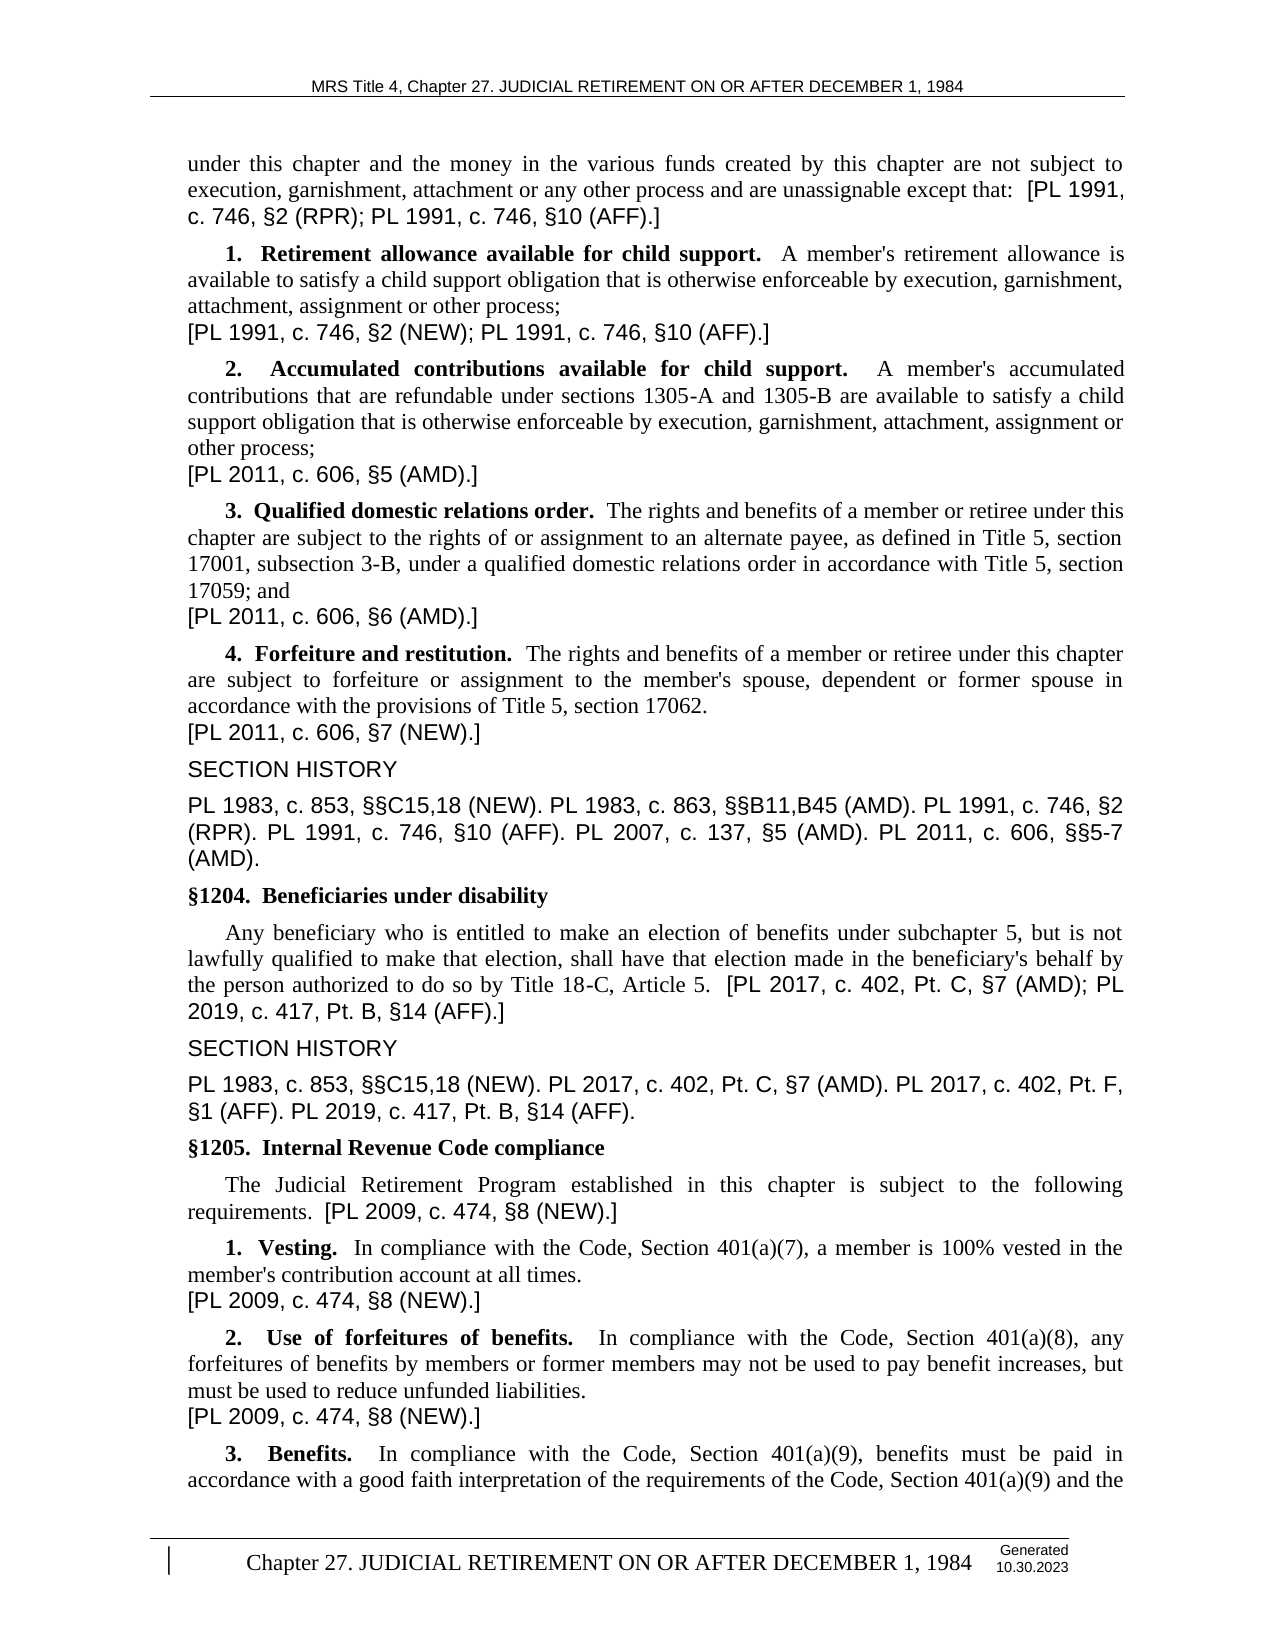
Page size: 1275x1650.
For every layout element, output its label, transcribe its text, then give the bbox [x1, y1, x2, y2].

text PL 1983, c. 853, §§C15,18 (NEW). PL 1983, c. 863, §§B11,B45 (AMD). PL 1991, c. 746, §2 (RPR). PL 1991, c. 746, §10 (AFF). PL 2007, c. 137, §5 (AMD). PL 2011, c. 606, §§5-7 (AMD). [187, 792, 1125, 871]
text 4. Forfeiture and restitution. The rights and benefits of a member or retiree under this chapter are subject to forfeiture or assignment to the member's spouse, dependent or former spouse in accordance with the provisions of Title 5, section 17062. [187, 640, 1125, 719]
text 2. Accumulated contributions available for child support. A member's accumulated contributions that are refundable under sections 1305‑A and 1305‑B are available to satisfy a child support obligation that is otherwise enforceable by execution, garnishment, attachment, assignment or other process; [187, 355, 1125, 461]
text [PL 1991, c. 746, §2 (NEW); PL 1991, c. 746, §10 (AFF).] [187, 319, 1125, 345]
text [PL 2009, c. 474, §8 (NEW).] [187, 1403, 1125, 1429]
text [PL 2011, c. 606, §6 (AMD).] [187, 603, 1125, 629]
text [187, 150, 1125, 229]
text The Judicial Retirement Program established in this chapter is subject to the following requirements. [PL 2009, c. 474, §8 (NEW).] [187, 1171, 1125, 1224]
text 3. Qualified domestic relations order. The rights and benefits of a member or retiree under this chapter are subject to the rights of or assignment to an alternate payee, as defined in Title 5, section 17001, subsection 3‑B, under a qualified domestic relations order in accordance with Title 5, section 17059; and [187, 498, 1125, 603]
text 1. Retirement allowance available for child support. A member's retirement allowance is available to satisfy a child support obligation that is otherwise enforceable by execution, garnishment, attachment, assignment or other process; [187, 239, 1125, 319]
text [187, 1440, 1125, 1492]
text §1204. Beneficiaries under disability [187, 882, 1125, 908]
text [PL 2009, c. 474, §8 (NEW).] [187, 1287, 1125, 1313]
text Any beneficiary who is entitled to make an election of benefits under subchapter 5, but is not lawfully qualified to make that election, shall have that election made in the beneficiary's behalf by the person authorized to do so by Title 18‑C, Article 5. [PL 2017, c. 402, Pt. C, §7 (AMD); PL 2019, c. 417, Pt. B, §14 (AFF).] [187, 919, 1125, 1024]
text 2. Use of forfeitures of benefits. In compliance with the Code, Section 401(a)(8), any forfeitures of benefits by members or former members may not be used to pay benefit increases, but must be used to reduce unfunded liabilities. [187, 1324, 1125, 1403]
text 1. Vesting. In compliance with the Code, Section 401(a)(7), a member is 100% vested in the member's contribution account at all times. [187, 1234, 1125, 1287]
text §1205. Internal Revenue Code compliance [187, 1134, 1125, 1161]
text SECTION HISTORY [187, 756, 1125, 782]
text [PL 2011, c. 606, §5 (AMD).] [187, 461, 1125, 487]
text PL 1983, c. 853, §§C15,18 (NEW). PL 2017, c. 402, Pt. C, §7 (AMD). PL 2017, c. 402, Pt. F, §1 (AFF). PL 2019, c. 417, Pt. B, §14 (AFF). [187, 1071, 1125, 1124]
text SECTION HISTORY [187, 1034, 1125, 1061]
text [PL 2011, c. 606, §7 (NEW).] [187, 719, 1125, 745]
